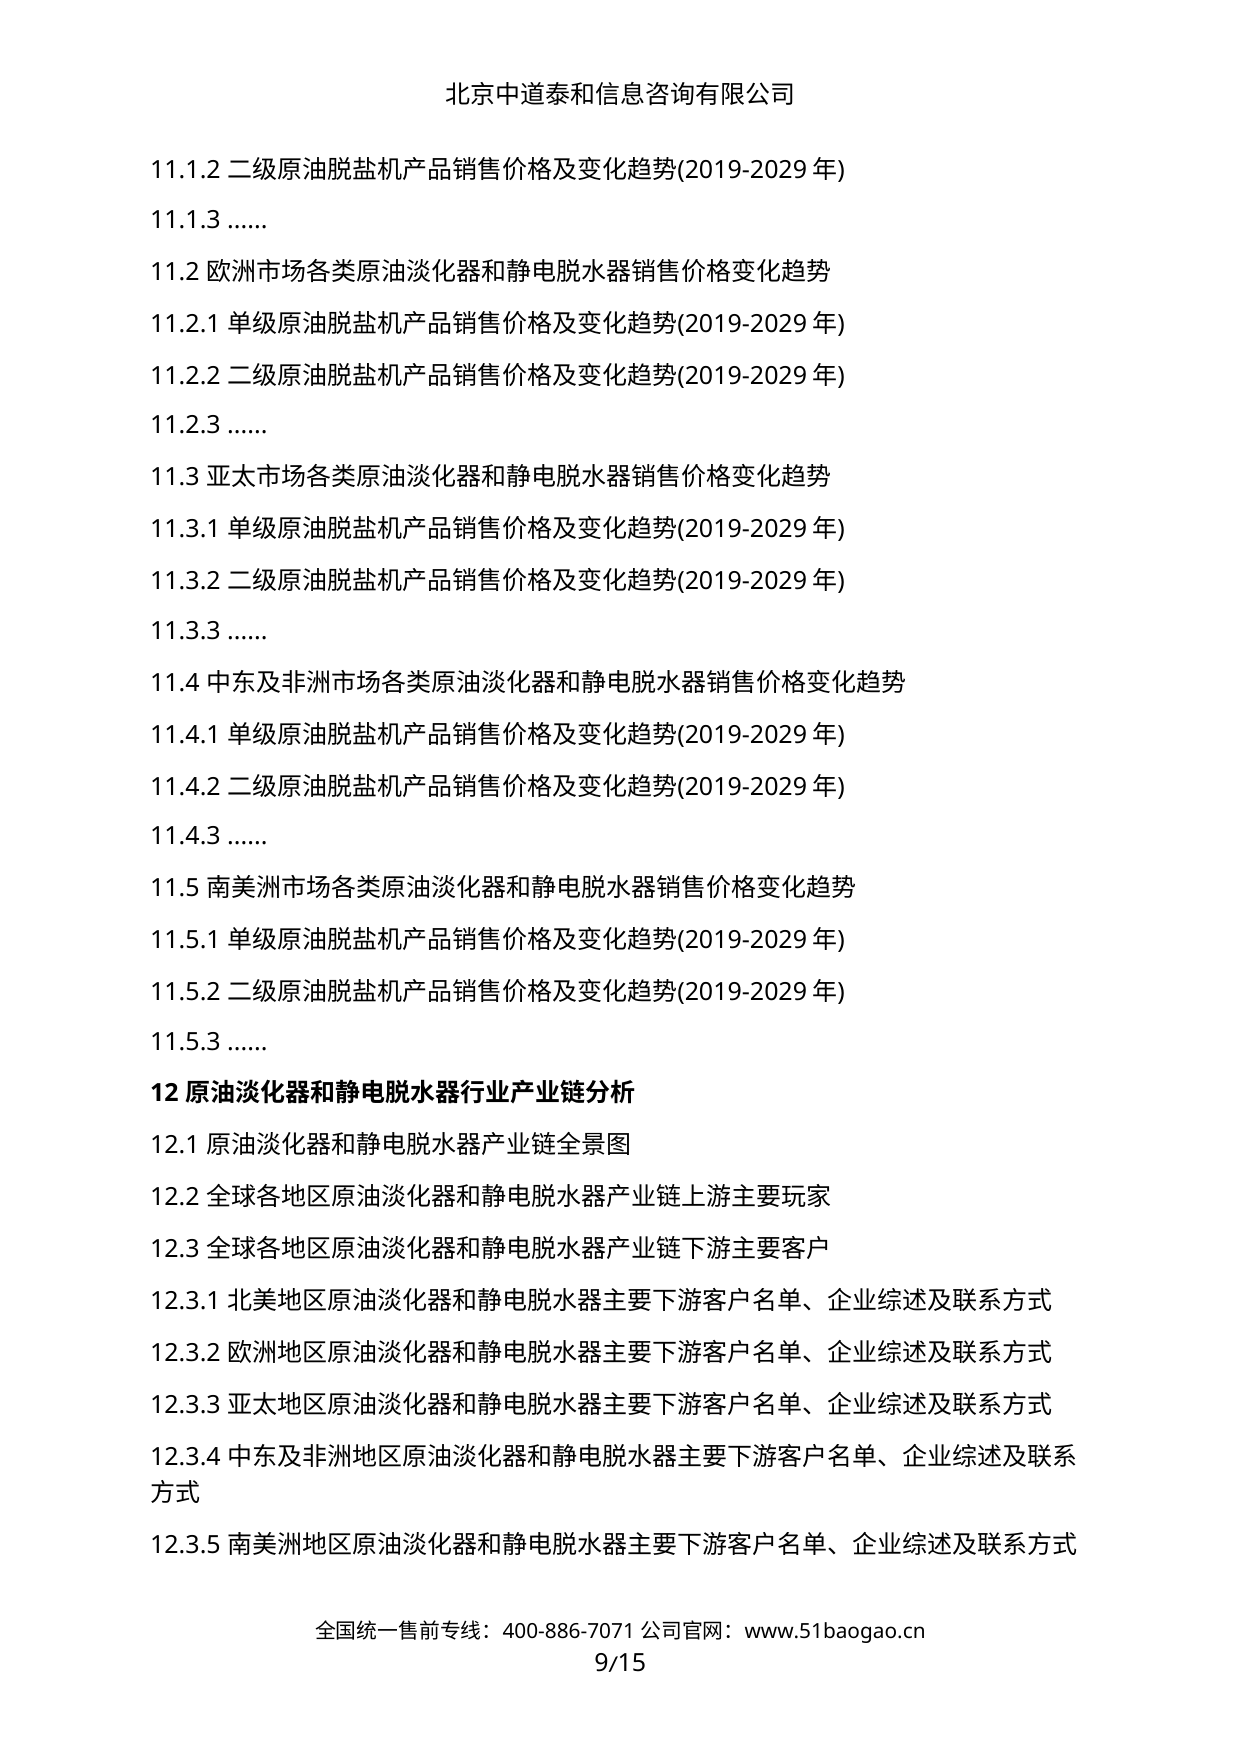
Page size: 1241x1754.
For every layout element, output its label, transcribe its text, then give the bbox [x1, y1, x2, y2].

text 11.4.1 单级原油脱盐机产品销售价格及变化趋势(2019-2029年) [150, 714, 1090, 750]
text 11.2.2 二级原油脱盐机产品销售价格及变化趋势(2019-2029年) [150, 355, 1090, 392]
text 11.1.3 ...... [150, 202, 1090, 236]
text 12.3.5 南美洲地区原油淡化器和静电脱水器主要下游客户名单、企业综述及联系方式 [150, 1524, 1090, 1560]
text 11.4.2 二级原油脱盐机产品销售价格及变化趋势(2019-2029年) [150, 766, 1090, 802]
text 11.5.2 二级原油脱盐机产品销售价格及变化趋势(2019-2029年) [150, 971, 1090, 1007]
text 11.4 中东及非洲市场各类原油淡化器和静电脱水器销售价格变化趋势 [150, 662, 1090, 698]
text 11.3.3 ...... [150, 612, 1090, 647]
text 11.3.2 二级原油脱盐机产品销售价格及变化趋势(2019-2029年) [150, 561, 1090, 597]
text 12.3.4 中东及非洲地区原油淡化器和静电脱水器主要下游客户名单、企业综述及联系方式 [150, 1436, 1090, 1508]
text 12.3.1 北美地区原油淡化器和静电脱水器主要下游客户名单、企业综述及联系方式 [150, 1280, 1090, 1317]
text 12 原油淡化器和静电脱水器行业产业链分析 [150, 1073, 1090, 1109]
text 12.3.3 亚太地区原油淡化器和静电脱水器主要下游客户名单、企业综述及联系方式 [150, 1384, 1090, 1420]
text 12.3.2 欧洲地区原油淡化器和静电脱水器主要下游客户名单、企业综述及联系方式 [150, 1332, 1090, 1368]
text 11.5.3 ...... [150, 1023, 1090, 1057]
text 11.3.1 单级原油脱盐机产品销售价格及变化趋势(2019-2029年) [150, 509, 1090, 545]
text 11.5.1 单级原油脱盐机产品销售价格及变化趋势(2019-2029年) [150, 919, 1090, 956]
text 11.2 欧洲市场各类原油淡化器和静电脱水器销售价格变化趋势 [150, 252, 1090, 288]
text 12.3 全球各地区原油淡化器和静电脱水器产业链下游主要客户 [150, 1228, 1090, 1265]
text 11.4.3 ...... [150, 818, 1090, 852]
text 11.3 亚太市场各类原油淡化器和静电脱水器销售价格变化趋势 [150, 457, 1090, 493]
text 11.1.2 二级原油脱盐机产品销售价格及变化趋势(2019-2029年) [150, 150, 1090, 186]
text 11.5 南美洲市场各类原油淡化器和静电脱水器销售价格变化趋势 [150, 867, 1090, 904]
text 11.2.3 ...... [150, 407, 1090, 441]
text 12.2 全球各地区原油淡化器和静电脱水器产业链上游主要玩家 [150, 1177, 1090, 1213]
text 11.2.1 单级原油脱盐机产品销售价格及变化趋势(2019-2029年) [150, 303, 1090, 340]
text 12.1 原油淡化器和静电脱水器产业链全景图 [150, 1125, 1090, 1161]
